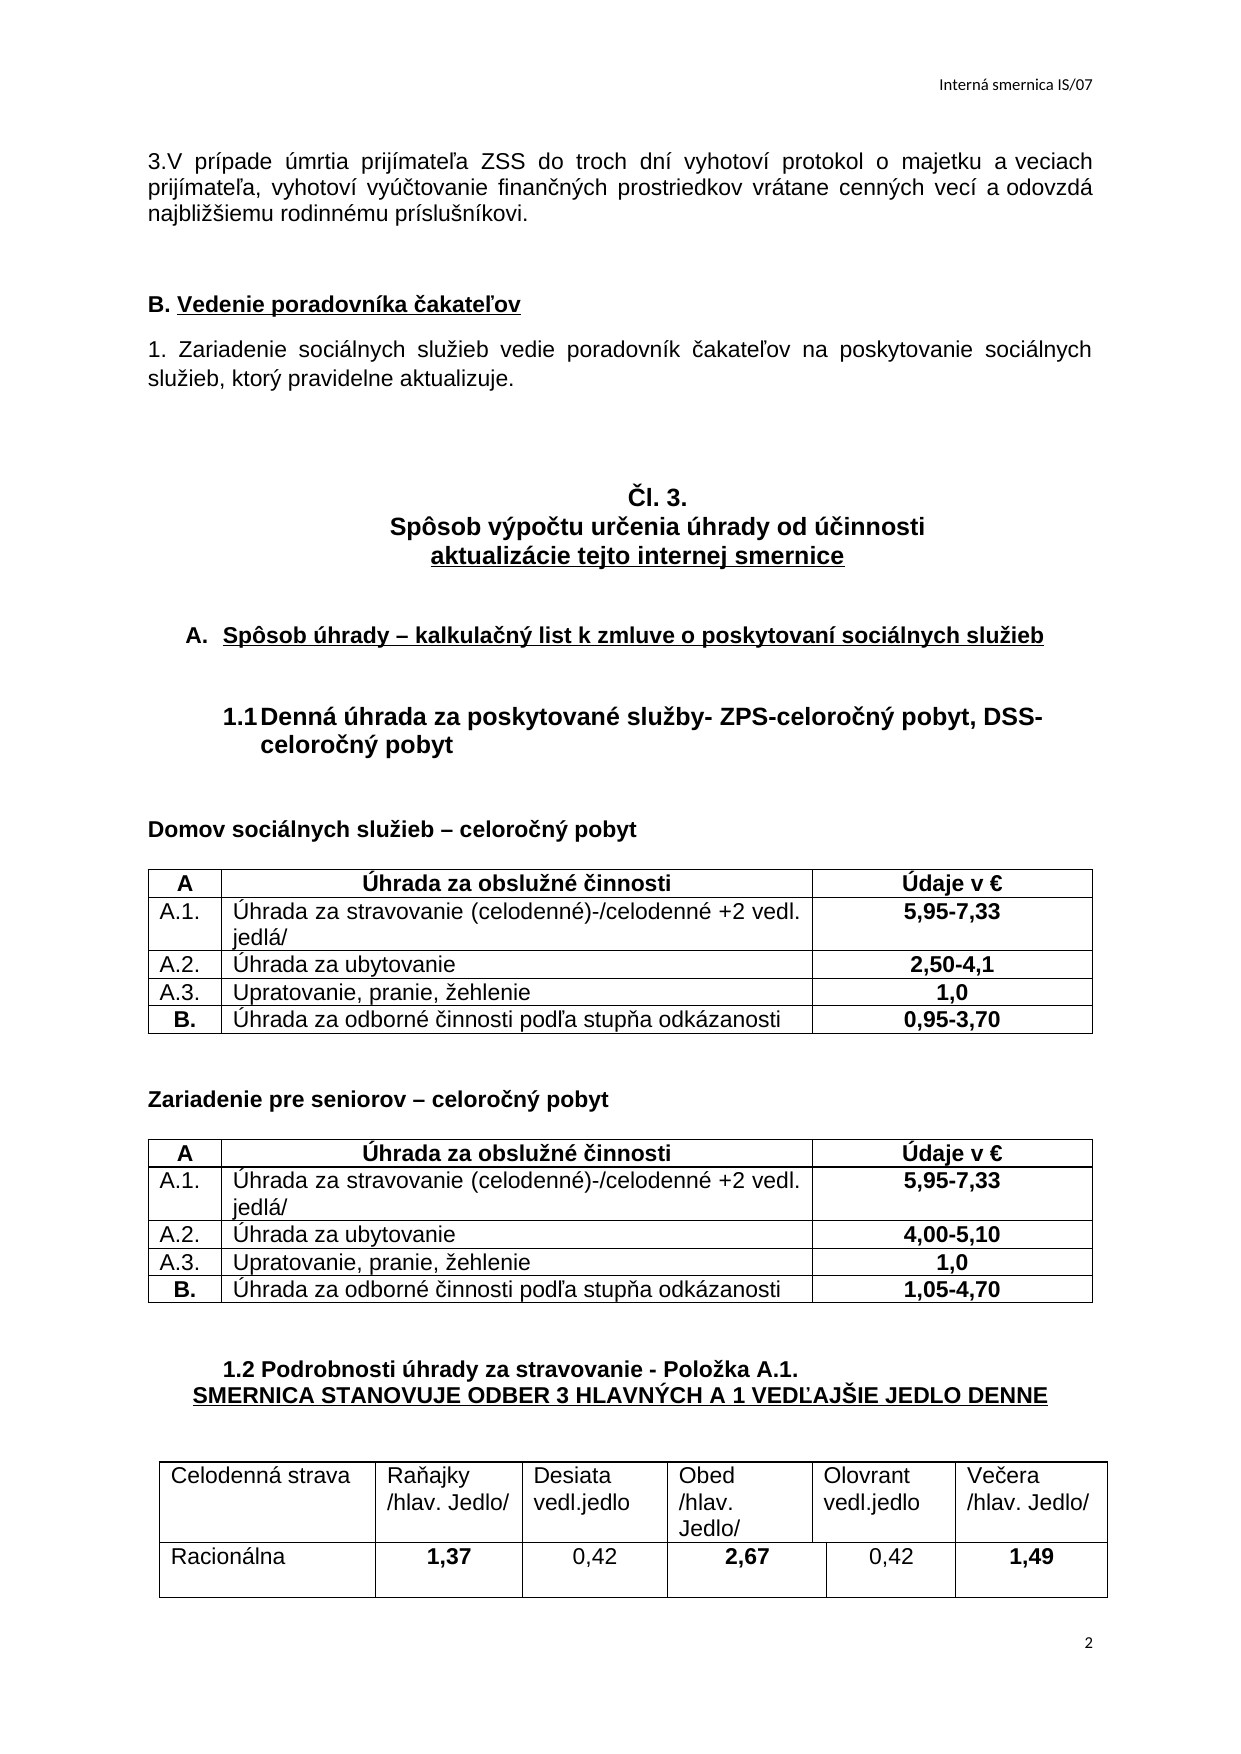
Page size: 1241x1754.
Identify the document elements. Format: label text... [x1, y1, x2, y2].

table_header Desiata vedl.jedlo [523, 1463, 667, 1542]
table_cell Úhrada za odborné činnosti podľa stupňa odkázanosti [222, 1276, 812, 1302]
table_cell A.1. [149, 898, 221, 950]
table_cell A.2. [149, 1221, 221, 1247]
table_cell Úhrada za ubytovanie [222, 1221, 812, 1247]
table_header Olovrant vedl.jedlo [813, 1463, 955, 1542]
text Smernica stanovuje odber 3 hlavných a 1 vedľajšie jedlo denne [148, 1382, 1093, 1409]
table_cell Úhrada za stravovanie (celodenné)-/celodenné +2 vedl. jedlá/ [222, 898, 812, 950]
table_cell 1,49 [956, 1543, 1107, 1597]
text 3.V prípade úmrtia prijímateľa ZSS do troch dní vyhotoví protokol o majetku a veciach prijímateľa, vyhotoví vyúčtovanie finančných prostriedkov vrátane cenných vecí a odovzdá najbližšiemu rodinnému príslušníkovi. [148, 148, 1093, 227]
table_cell Upratovanie, pranie, žehlenie [222, 979, 812, 1005]
text B. Vedenie poradovníka čakateľov [148, 291, 1093, 317]
table_cell A.1. [149, 1168, 221, 1220]
table_cell Úhrada za odborné činnosti podľa stupňa odkázanosti [222, 1006, 812, 1032]
table_cell 1,0 [813, 1249, 1092, 1275]
table_cell 5,95-7,33 [813, 898, 1092, 950]
table_header Úhrada za obslužné činnosti [222, 1140, 812, 1166]
table_header A [149, 870, 221, 897]
table_cell 4,00-5,10 [813, 1221, 1092, 1247]
text aktualizácie tejto internej smernice [148, 541, 1093, 570]
table_header Údaje v € [813, 1140, 1092, 1166]
text Domov sociálnych služieb – celoročný pobyt [148, 816, 1093, 843]
table_cell 2,50-4,1 [813, 951, 1092, 978]
text Zariadenie pre seniorov – celoročný pobyt [148, 1086, 1093, 1113]
table_header Údaje v € [813, 870, 1092, 897]
table_header Večera /hlav. Jedlo/ [956, 1463, 1107, 1542]
list Spôsob výpočtu určenia úhrady od účinnosti [223, 512, 1093, 541]
table_cell 0,95-3,70 [813, 1006, 1092, 1032]
table_header Raňajky /hlav. Jedlo/ [376, 1463, 522, 1542]
list Spôsob úhrady – kalkulačný list k zmluve o poskytovaní sociálnych služieb [185, 622, 1093, 649]
table_cell A.3. [149, 1249, 221, 1275]
table_header Celodenná strava [160, 1463, 375, 1542]
table_header Obed /hlav. Jedlo/ [668, 1463, 812, 1542]
table_cell 0,42 [523, 1543, 667, 1597]
table_cell 0,42 [827, 1543, 955, 1597]
table_cell 5,95-7,33 [813, 1168, 1092, 1220]
table_header Úhrada za obslužné činnosti [222, 870, 812, 897]
table_cell 1,0 [813, 979, 1092, 1005]
table_cell 1,37 [376, 1543, 522, 1597]
table_cell B. [149, 1006, 221, 1032]
table_cell A.3. [149, 979, 221, 1005]
text 1. Zariadenie sociálnych služieb vedie poradovník čakateľov na poskytovanie sociálnych služieb, ktorý pravidelne aktualizuje. [148, 336, 1093, 391]
table_cell Racionálna [160, 1543, 375, 1597]
table_header A [149, 1140, 221, 1166]
table_cell Upratovanie, pranie, žehlenie [222, 1249, 812, 1275]
table_cell 2,67 [668, 1543, 826, 1597]
table_cell A.2. [149, 951, 221, 978]
list Čl. 3. [223, 483, 1093, 512]
table_cell Úhrada za ubytovanie [222, 951, 812, 978]
list 1.2 Podrobnosti úhrady za stravovanie - Položka A.1. [223, 1356, 1093, 1382]
table_cell 1,05-4,70 [813, 1276, 1092, 1302]
table_cell B. [149, 1276, 221, 1302]
list Denná úhrada za poskytované služby- ZPS-celoročný pobyt, DSS-celoročný pobyt [223, 701, 1093, 759]
table_cell Úhrada za stravovanie (celodenné)-/celodenné +2 vedl. jedlá/ [222, 1168, 812, 1220]
